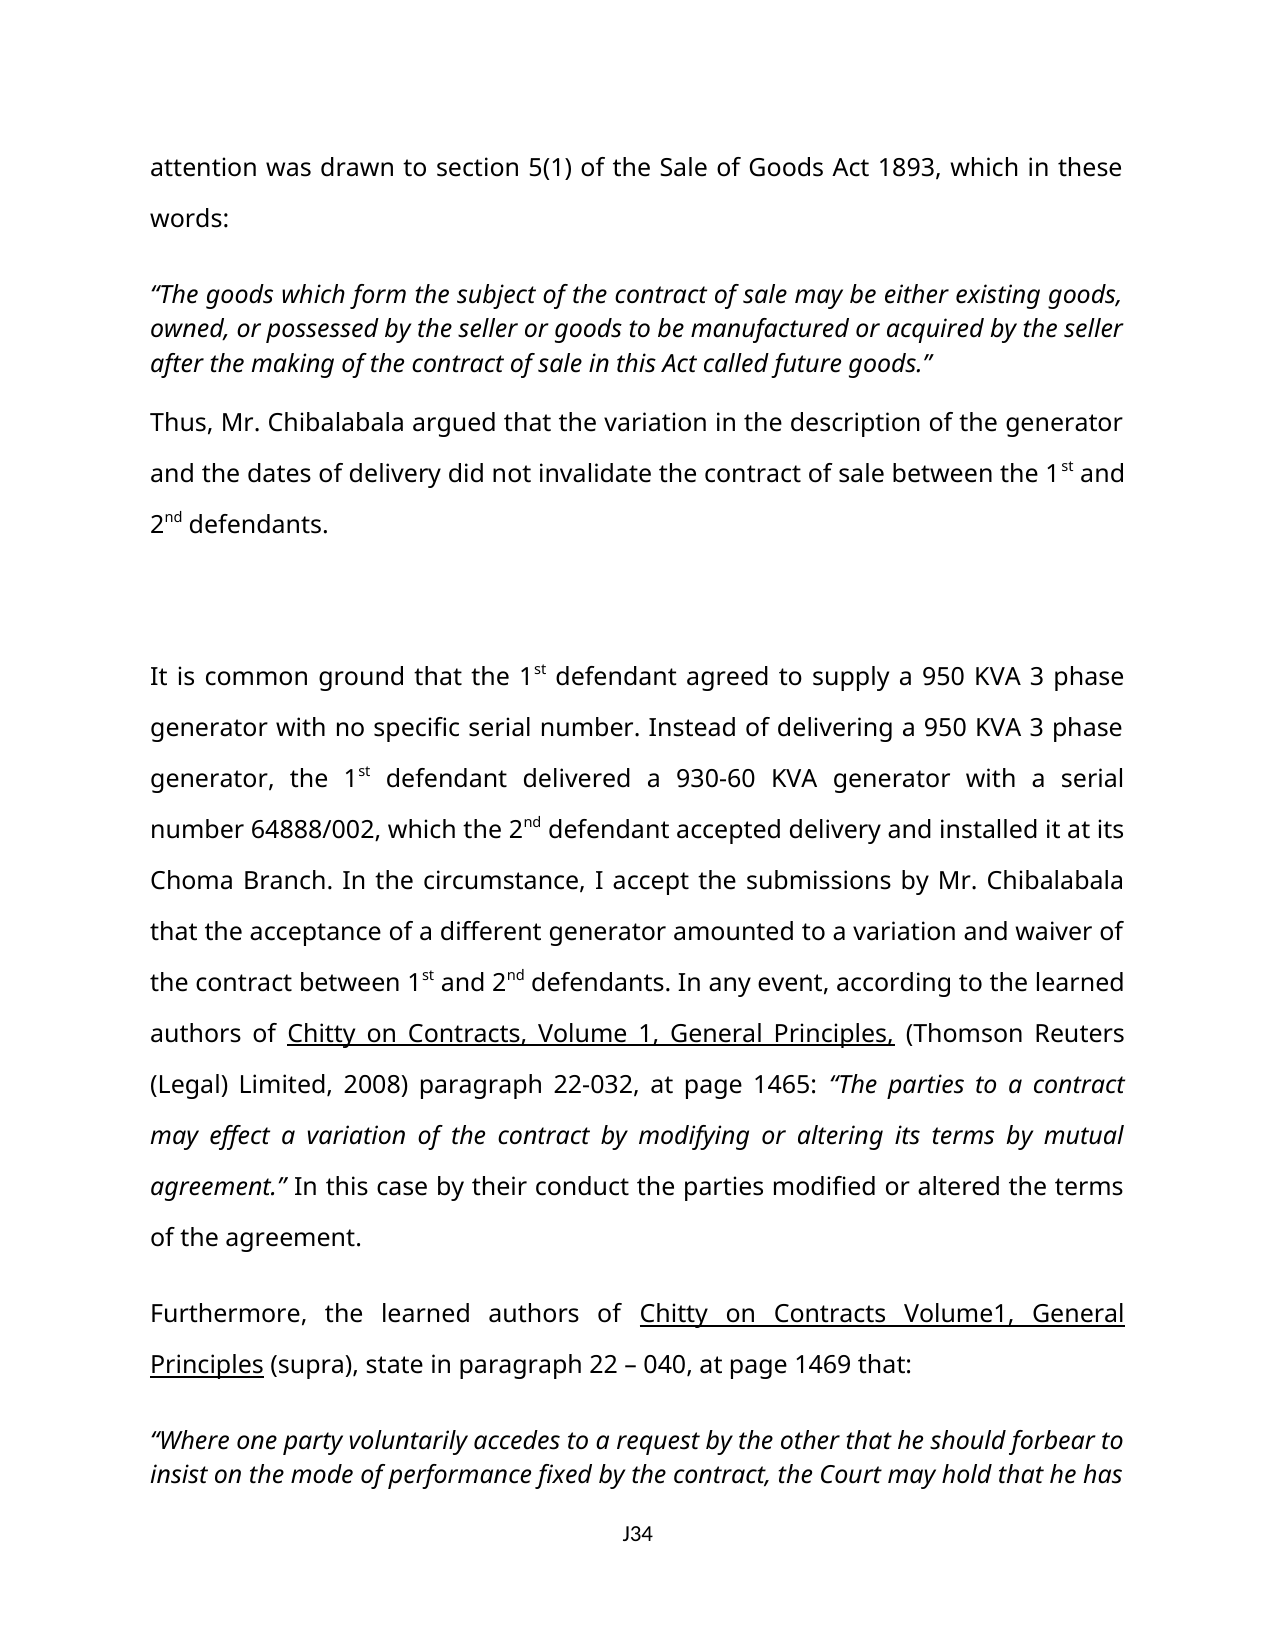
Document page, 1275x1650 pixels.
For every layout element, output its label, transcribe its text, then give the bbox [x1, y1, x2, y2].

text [150, 150, 1125, 235]
text Thus, Mr. Chibalabala argued that the variation in the description of the generator and the dates of delivery did not invalidate the contract of sale between the 1st and 2nd defendants. [150, 404, 1125, 540]
text “The goods which form the subject of the contract of sale may be either existing goods, owned, or possessed by the seller or goods to be manufactured or acquired by the seller after the making of the contract of sale in this Act called future goods.” [150, 277, 1125, 379]
text It is common ground that the 1st defendant agreed to supply a 950 KVA 3 phase generator with no specific serial number. Instead of delivering a 950 KVA 3 phase generator, the 1st defendant delivered a 930-60 KVA generator with a serial number 64888/002, which the 2nd defendant accepted delivery and installed it at its Choma Branch. In the circumstance, I accept the submissions by Mr. Chibalabala that the acceptance of a different generator amounted to a variation and waiver of the contract between 1st and 2nd defendants. In any event, according to the learned authors of Chitty on Contracts, Volume 1, General Principles, (Thomson Reuters (Legal) Limited, 2008) paragraph 22-032, at page 1465: “The parties to a contract may effect a variation of the contract by modifying or altering its terms by mutual agreement.” In this case by their conduct the parties modified or altered the terms of the agreement. [150, 658, 1125, 1254]
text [150, 1423, 1125, 1491]
text Furthermore, the learned authors of Chitty on Contracts Volume1, General Principles (supra), state in paragraph 22 – 040, at page 1469 that: [150, 1296, 1125, 1381]
